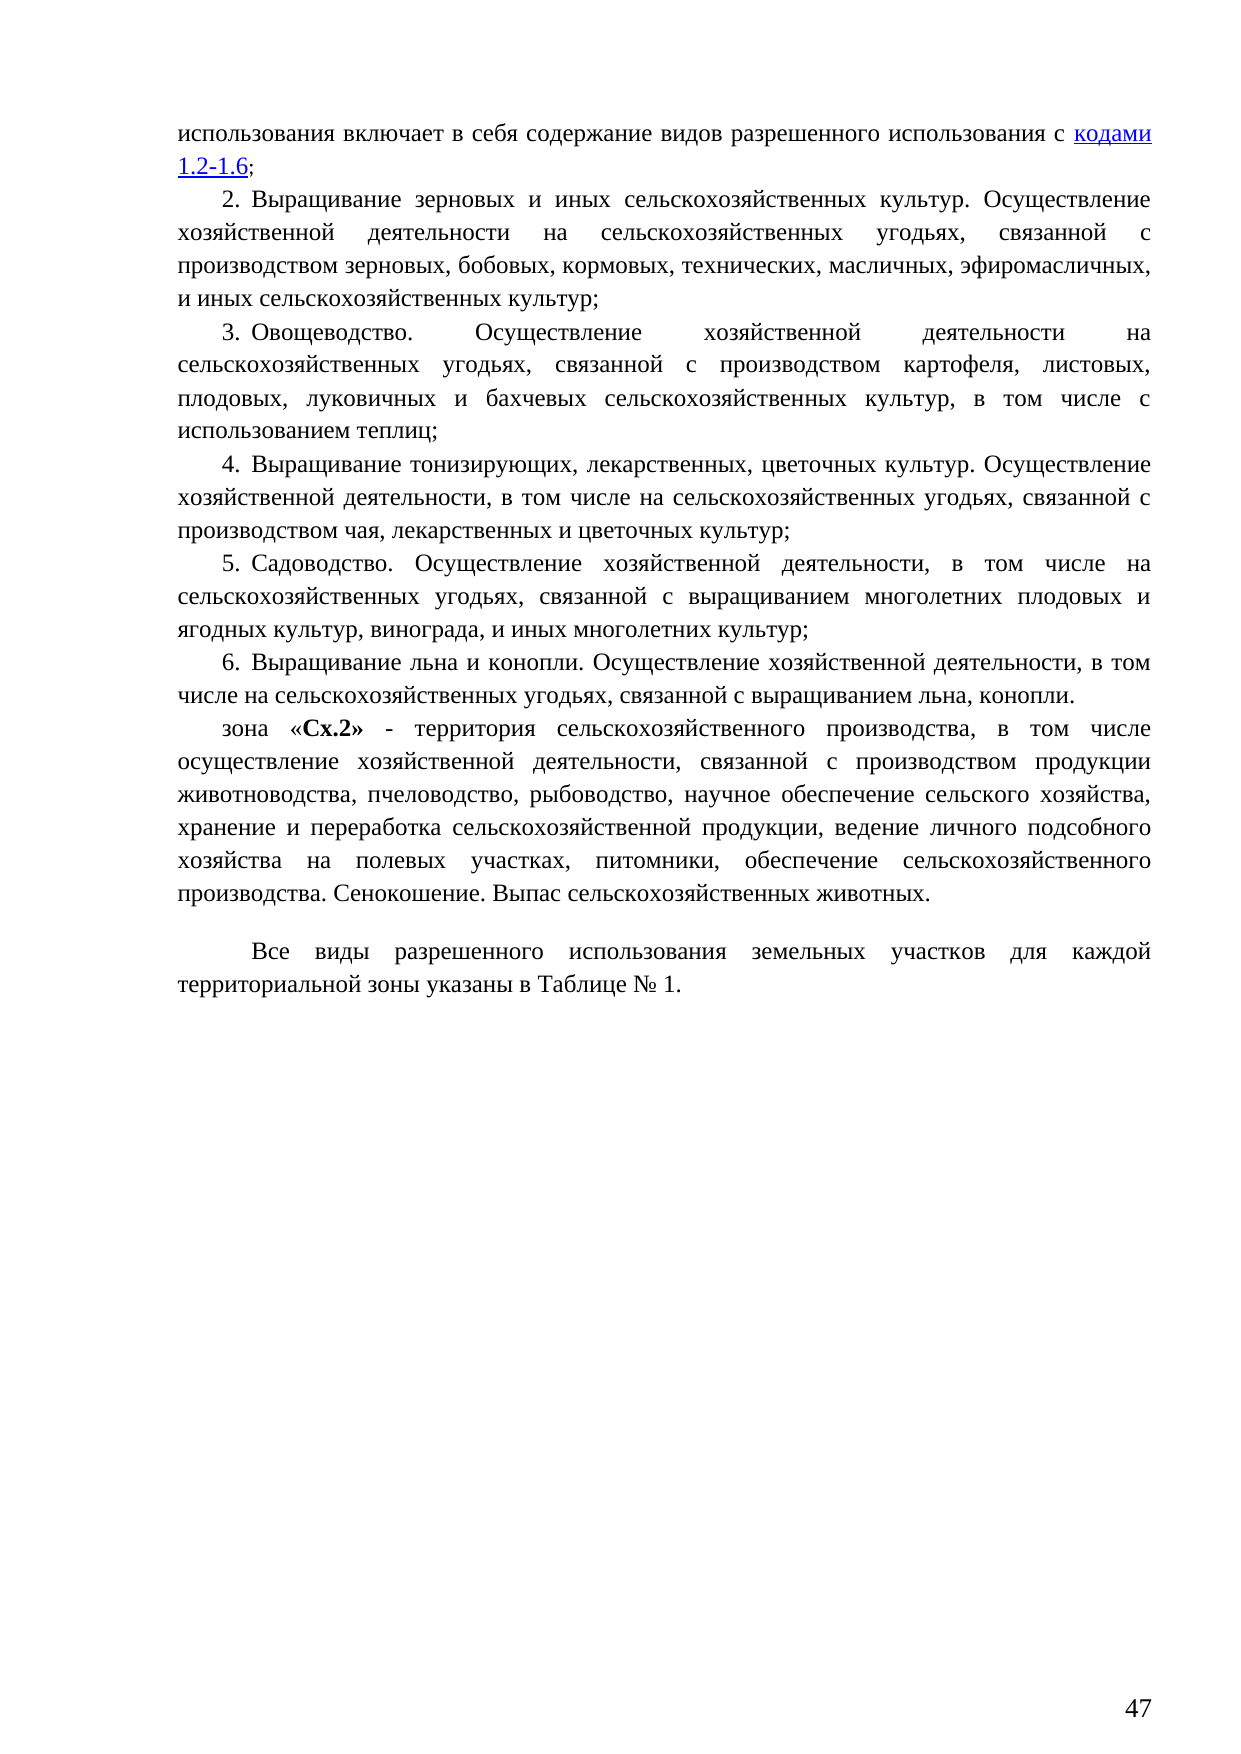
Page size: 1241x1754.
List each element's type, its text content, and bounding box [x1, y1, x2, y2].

list Садоводство. Осуществление хозяйственной деятельности, в том числе на сельскохозяйственных угодьях, связанной с выращиванием многолетних плодовых и ягодных культур, винограда, и иных многолетних культур; [177, 548, 1152, 642]
list Все виды разрешенного использования земельных участков для каждой территориальной зоны указаны в Таблице № 1. [177, 936, 1152, 997]
list Овощеводство. Осуществление хозяйственной деятельности на сельскохозяйственных угодьях, связанной с производством картофеля, листовых, плодовых, луковичных и бахчевых сельскохозяйственных культур, в том числе с использованием теплиц; [177, 317, 1152, 444]
list Выращивание тонизирующих, лекарственных, цветочных культур. Осуществление хозяйственной деятельности, в том числе на сельскохозяйственных угодьях, связанной с производством чая, лекарственных и цветочных культур; [177, 449, 1152, 543]
list Выращивание зерновых и иных сельскохозяйственных культур. Осуществление хозяйственной деятельности на сельскохозяйственных угодьях, связанной с производством зерновых, бобовых, кормовых, технических, масличных, эфиромасличных, и иных сельскохозяйственных культур; [177, 184, 1152, 312]
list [177, 118, 1152, 180]
list Выращивание льна и конопли. Осуществление хозяйственной деятельности, в том числе на сельскохозяйственных угодьях, связанной с выращиванием льна, конопли. [177, 647, 1152, 708]
text зона «Сх.2» - территория сельскохозяйственного производства, в том числе осуществление хозяйственной деятельности, связанной с производством продукции животноводства, пчеловодство, рыбоводство, научное обеспечение сельского хозяйства, хранение и переработка сельскохозяйственной продукции, ведение личного подсобного хозяйства на полевых участках, питомники, обеспечение сельскохозяйственного производства. Сенокошение. Выпас сельскохозяйственных животных. [177, 713, 1152, 907]
